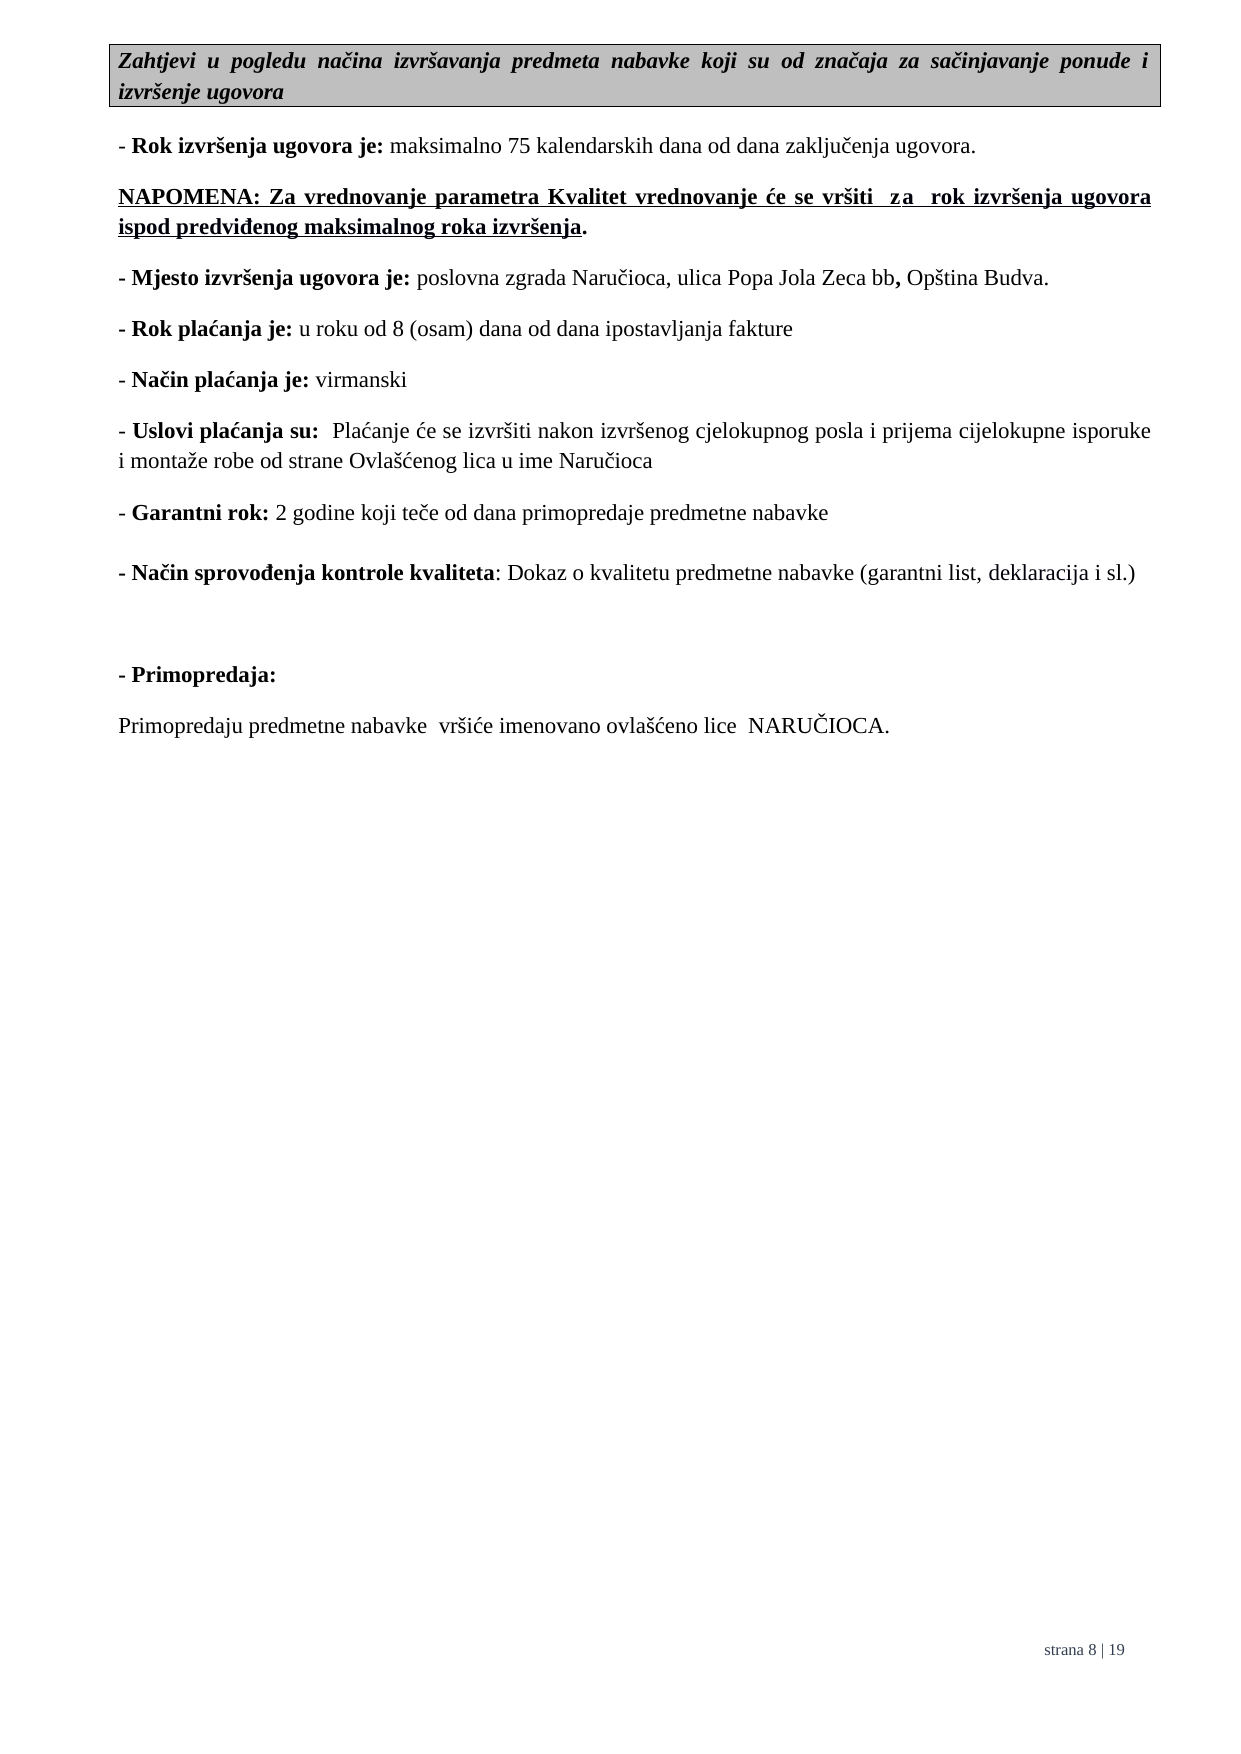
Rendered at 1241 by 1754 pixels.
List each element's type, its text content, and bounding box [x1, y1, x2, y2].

text - Rok plaćanja je: u roku od 8 (osam) dana od dana ipostavljanja fakture [118, 315, 1152, 342]
text - Uslovi plaćanja su: Plaćanje će se izvršiti nakon izvršenog cjelokupnog posla i prijema cijelokupne isporuke i montaže robe od strane Ovlašćenog lica u ime Naručioca [118, 417, 1152, 474]
text - Način sprovođenja kontrole kvaliteta: Dokaz o kvalitetu predmetne nabavke (garantni list, deklaracija i sl.) [118, 559, 1152, 585]
text NAPOMENA: Za vrednovanje parametra Kvalitet vrednovanje će se vršiti za rok izvršenja ugovora ispod predviđenog maksimalnog roka izvršenja. [118, 183, 1152, 239]
text - Garantni rok: 2 godine koji teče od dana primopredaje predmetne nabavke [118, 498, 1152, 525]
text - Primopredaja: [118, 661, 1152, 687]
text Primopredaju predmetne nabavke vršiće imenovano ovlašćeno lice NARUČIOCA. [118, 712, 1143, 738]
text - Mjesto izvršenja ugovora je: poslovna zgrada Naručioca, ulica Popa Jola Zeca bb, Opština Budva. [118, 264, 1152, 291]
text Zahtjevi u pogledu načina izvršavanja predmeta nabavke koji su od značaja za sačinjavanje ponude i izvršenje ugovora [110, 45, 1160, 106]
text - Rok izvršenja ugovora je: maksimalno 75 kalendarskih dana od dana zaključenja ugovora. [118, 132, 1152, 158]
text - Način plaćanja je: virmanski [118, 366, 1152, 393]
